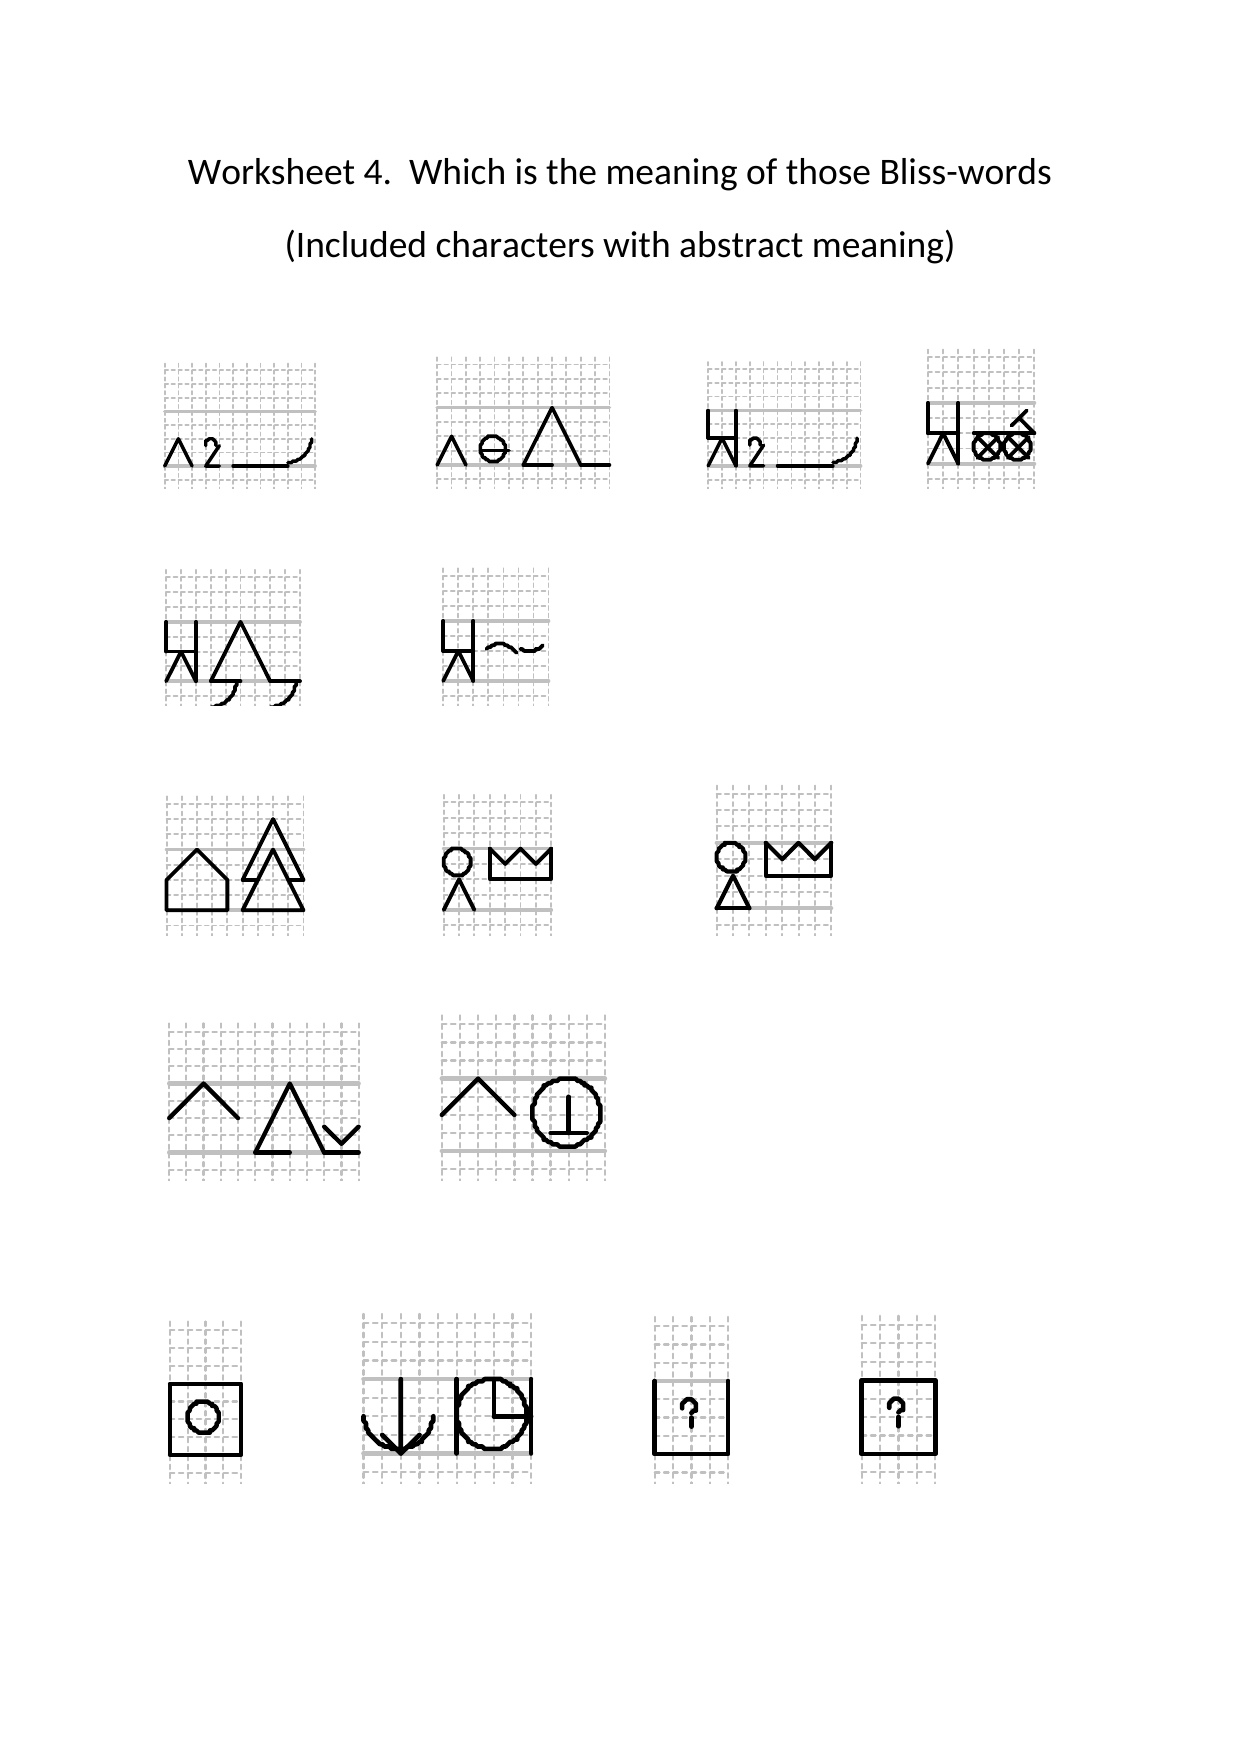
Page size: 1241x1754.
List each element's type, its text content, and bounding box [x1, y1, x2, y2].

text Worksheet 4. Which is the meaning of those Bliss-words [148, 148, 1093, 193]
text (Included characters with abstract meaning) [148, 221, 1093, 267]
